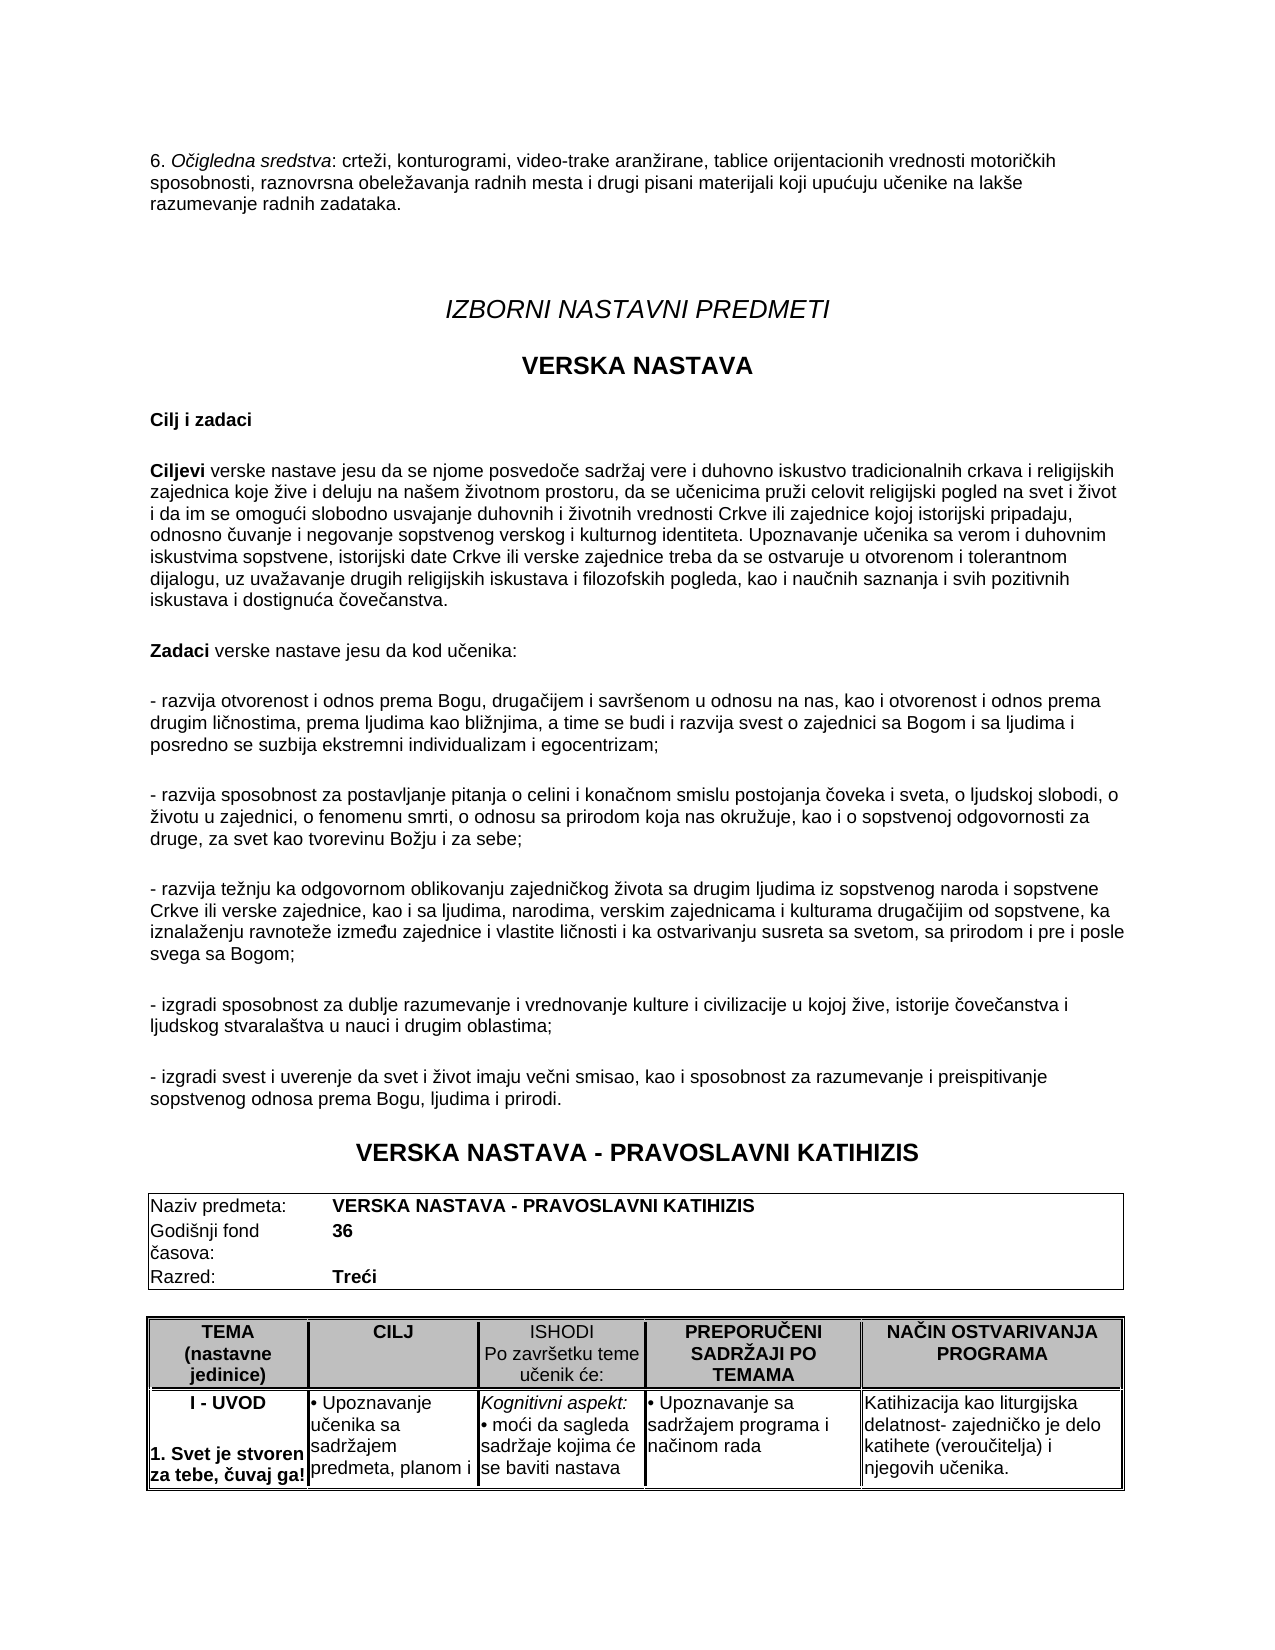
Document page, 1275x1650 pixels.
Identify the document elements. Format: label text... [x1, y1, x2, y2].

text - razvija otvorenost i odnos prema Bogu, drugačijem i savršenom u odnosu na nas, kao i otvorenost i odnos prema drugim ličnostima, prema ljudima kao bližnjima, a time se budi i razvija svest o zajednici sa Bogom i sa ljudima i posredno se suzbija ekstremni individualizam i egocentrizam; [150, 690, 1125, 755]
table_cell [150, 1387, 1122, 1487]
text - izgradi sposobnost za dublje razumevanje i vrednovanje kulture i civilizacije u kojoj žive, istorije čovečanstva i ljudskog stvaralaštva u nauci i drugim oblastima; [150, 993, 1125, 1037]
text IZBORNI NASTAVNI PREDMETI [150, 294, 1125, 324]
text - izgradi svest i uverenje da svet i život imaju večni smisao, kao i sposobnost za razumevanje i preispitivanje sopstvenog odnosa prema Bogu, ljudima i prirodi. [150, 1066, 1125, 1109]
text 6. Očigledna sredstva: crteži, konturogrami, video-trake aranžirane, tablice orijentacionih vrednosti motoričkih sposobnosti, raznovrsna obeležavanja radnih mesta i drugi pisani materijali koji upućuju učenike na lakše razumevanje radnih zadataka. [150, 150, 1125, 215]
text Zadaci verske nastave jesu da kod učenika: [150, 639, 1125, 661]
text - razvija težnju ka odgovornom oblikovanju zajedničkog života sa drugim ljudima iz sopstvenog naroda i sopstvene Crkve ili verske zajednice, kao i sa ljudima, narodima, verskim zajednicama i kulturama drugačijim od sopstvene, ka iznalaženju ravnoteže između zajednice i vlastite ličnosti i ka ostvarivanju susreta sa svetom, sa prirodom i pre i posle svega sa Bogom; [150, 878, 1125, 964]
text Cilj i zadaci [150, 409, 1125, 430]
text - razvija sposobnost za postavljanje pitanja o celini i konačnom smislu postojanja čoveka i sveta, o ljudskoj slobodi, o životu u zajednici, o fenomenu smrti, o odnosu sa prirodom koja nas okružuje, kao i o sopstvenoj odgovornosti za druge, za svet kao tvorevinu Božju i za sebe; [150, 784, 1125, 849]
text Ciljevi verske nastave jesu da se njome posvedoče sadržaj vere i duhovno iskustvo tradicionalnih crkava i religijskih zajednica koje žive i deluju na našem životnom prostoru, da se učenicima pruži celovit religijski pogled na svet i život i da im se omogući slobodno usvajanje duhovnih i životnih vrednosti Crkve ili zajednice kojoj istorijski pripadaju, odnosno čuvanje i negovanje sopstvenog verskog i kulturnog identiteta. Upoznavanje učenika sa verom i duhovnim iskustvima sopstvene, istorijski date Crkve ili verske zajednice treba da se ostvaruje u otvorenom i tolerantnom dijalogu, uz uvažavanje drugih religijskih iskustava i filozofskih pogleda, kao i naučnih saznanja i svih pozitivnih iskustava i dostignuća čovečanstva. [150, 459, 1125, 610]
text VERSKA NASTAVA [150, 351, 1125, 379]
text VERSKA NASTAVA - PRAVOSLAVNI KATIHIZIS [150, 1138, 1125, 1167]
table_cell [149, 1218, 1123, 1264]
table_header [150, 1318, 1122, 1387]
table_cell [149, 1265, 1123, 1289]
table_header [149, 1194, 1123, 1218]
